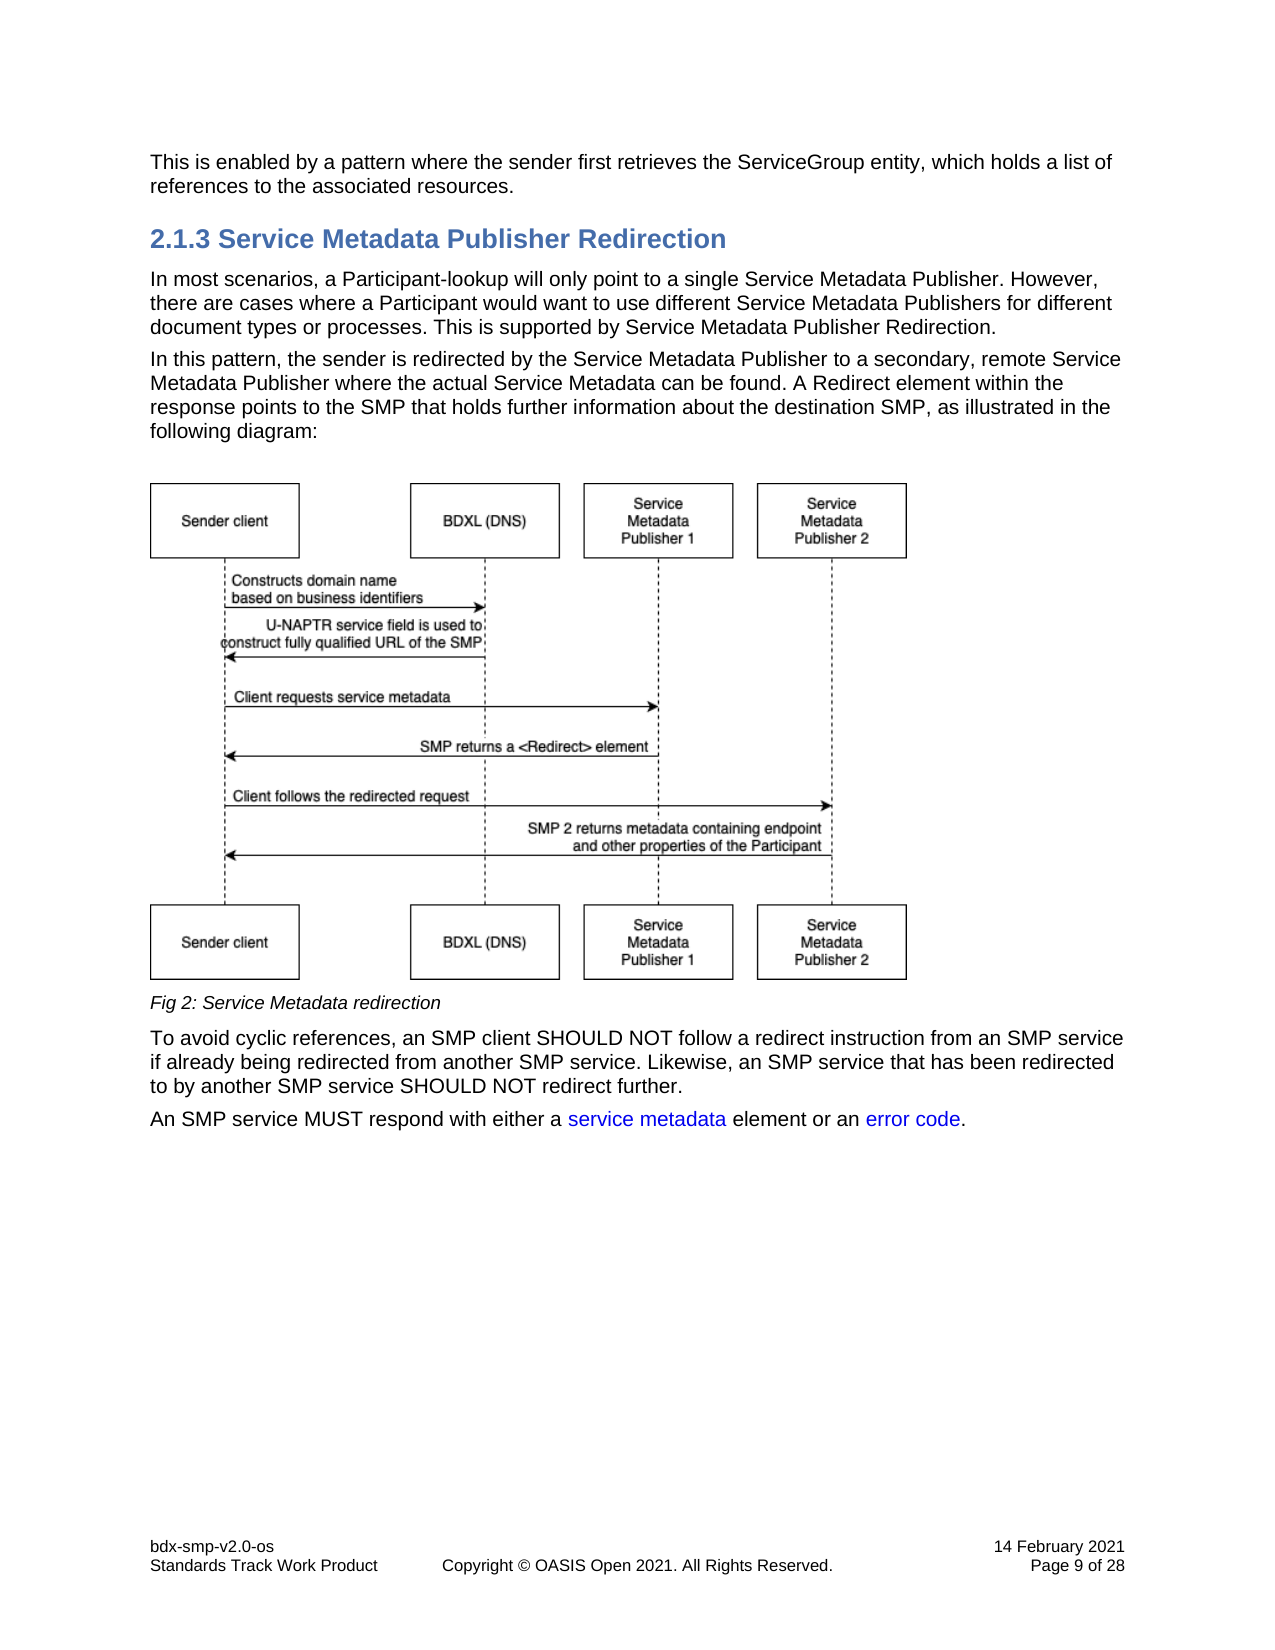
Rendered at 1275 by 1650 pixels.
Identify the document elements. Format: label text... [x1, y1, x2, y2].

text To avoid cyclic references, an SMP client SHOULD NOT follow a redirect instruction from an SMP service if already being redirected from another SMP service. Likewise, an SMP service that has been redirected to by another SMP service SHOULD NOT redirect further. [150, 1026, 1125, 1098]
picture [150, 483, 907, 980]
text In most scenarios, a Participant-lookup will only point to a single Service Metadata Publisher. However, there are cases where a Participant would want to use different Service Metadata Publishers for different document types or processes. This is supported by Service Metadata Publisher Redirection. [150, 267, 1125, 338]
subtitle Service Metadata Publisher Redirection [150, 223, 1125, 254]
text An SMP service MUST respond with either a service metadata element or an error code. [150, 1106, 1125, 1130]
text In this pattern, the sender is redirected by the Service Metadata Publisher to a secondary, remote Service Metadata Publisher where the actual Service Metadata can be found. A Redirect element within the response points to the SMP that holds further information about the destination SMP, as illustrated in the following diagram: [150, 347, 1125, 443]
text This is enabled by a pattern where the sender first retrieves the ServiceGroup entity, which holds a list of references to the associated resources. [150, 150, 1125, 198]
text Fig 2: Service Metadata redirection [150, 992, 1125, 1014]
